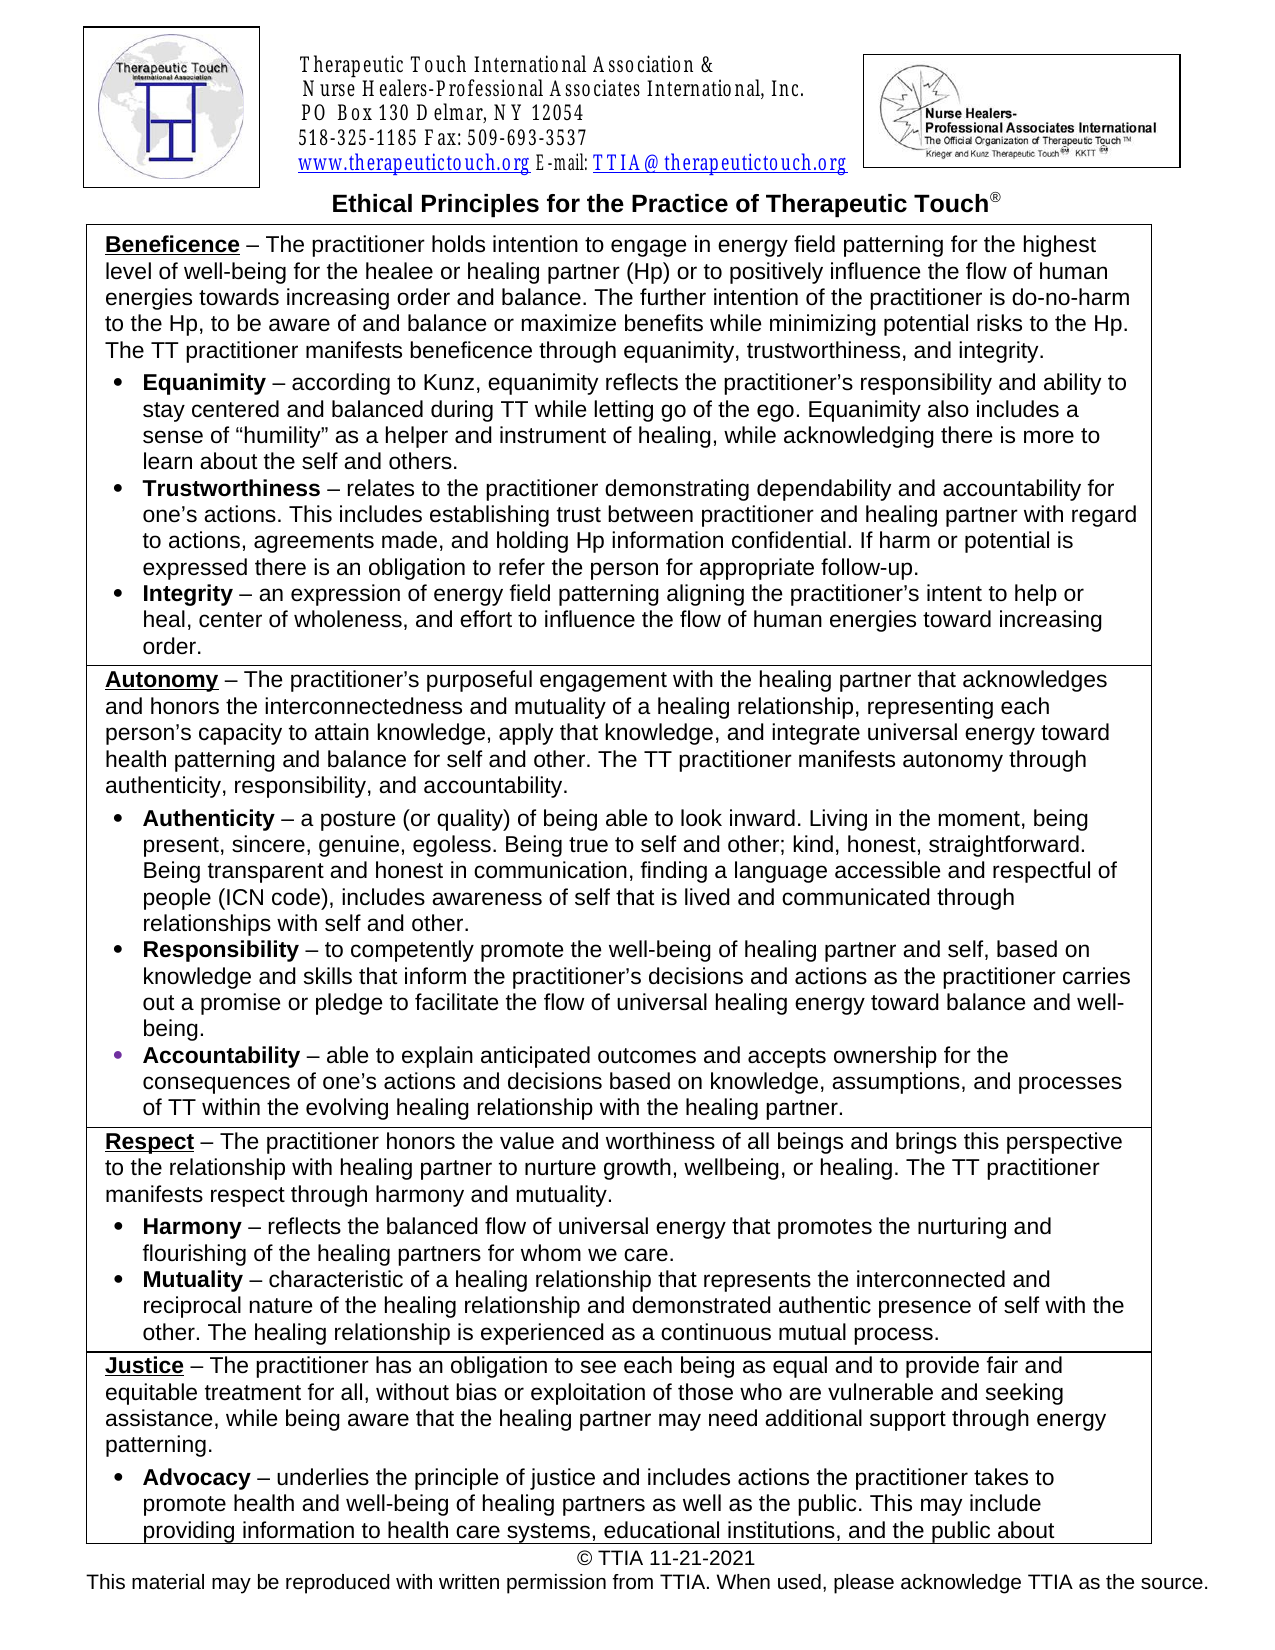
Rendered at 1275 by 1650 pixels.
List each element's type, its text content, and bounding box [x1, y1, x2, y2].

table_cell Autonomy – The practitioner’s purposeful engagement with the healing partner that acknowledges and honors the interconnectedness and mutuality of a healing relationship, representing each person’s capacity to attain knowledge, apply that knowledge, and integrate universal energy toward health patterning and balance for self and other. The TT practitioner manifests autonomy through authenticity, responsibility, and accountability. Authenticity – a posture (or quality) of being able to look inward. Living in the moment, being present, sincere, genuine, egoless. Being true to self and other; kind, honest, straightforward. Being transparent and honest in communication, finding a language accessible and respectful of people (ICN code), includes awareness of self that is lived and communicated through relationships with self and other. Responsibility – to competently promote the well-being of healing partner and self, based on knowledge and skills that inform the practitioner’s decisions and actions as the practitioner carries out a promise or pledge to facilitate the flow of universal healing energy toward balance and well-being. Accountability – able to explain anticipated outcomes and accepts ownership for the consequences of one’s actions and decisions based on knowledge, assumptions, and processes of TT within the evolving healing relationship with the healing partner. [87, 666, 1151, 1127]
table_cell Respect – The practitioner honors the value and worthiness of all beings and brings this perspective to the relationship with healing partner to nurture growth, wellbeing, or healing. The TT practitioner manifests respect through harmony and mutuality. Harmony – reflects the balanced flow of universal energy that promotes the nurturing and flourishing of the healing partners for whom we care. Mutuality – characteristic of a healing relationship that represents the interconnected and reciprocal nature of the healing relationship and demonstrated authentic presence of self with the other. The healing relationship is experienced as a continuous mutual process. [87, 1128, 1151, 1351]
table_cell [87, 1353, 1151, 1543]
text Ethical Principles for the Practice of Therapeutic Touch® [162, 60, 1170, 218]
table_header Beneficence – The practitioner holds intention to engage in energy field patterning for the highest level of well-being for the healee or healing partner (Hp) or to positively influence the flow of human energies towards increasing order and balance. The further intention of the practitioner is do-no-harm to the Hp, to be aware of and balance or maximize benefits while minimizing potential risks to the Hp. The TT practitioner manifests beneficence through equanimity, trustworthiness, and integrity. Equanimity – according to Kunz, equanimity reflects the practitioner’s responsibility and ability to stay centered and balanced during TT while letting go of the ego. Equanimity also includes a sense of “humility” as a helper and instrument of healing, while acknowledging there is more to learn about the self and others. Trustworthiness – relates to the practitioner demonstrating dependability and accountability for one’s actions. This includes establishing trust between practitioner and healing partner with regard to actions, agreements made, and holding Hp information confidential. If harm or potential is expressed there is an obligation to refer the person for appropriate follow-up. Integrity – an expression of energy field patterning aligning the practitioner’s intent to help or heal, center of wholeness, and effort to influence the flow of human energies toward increasing order. [87, 225, 1151, 665]
